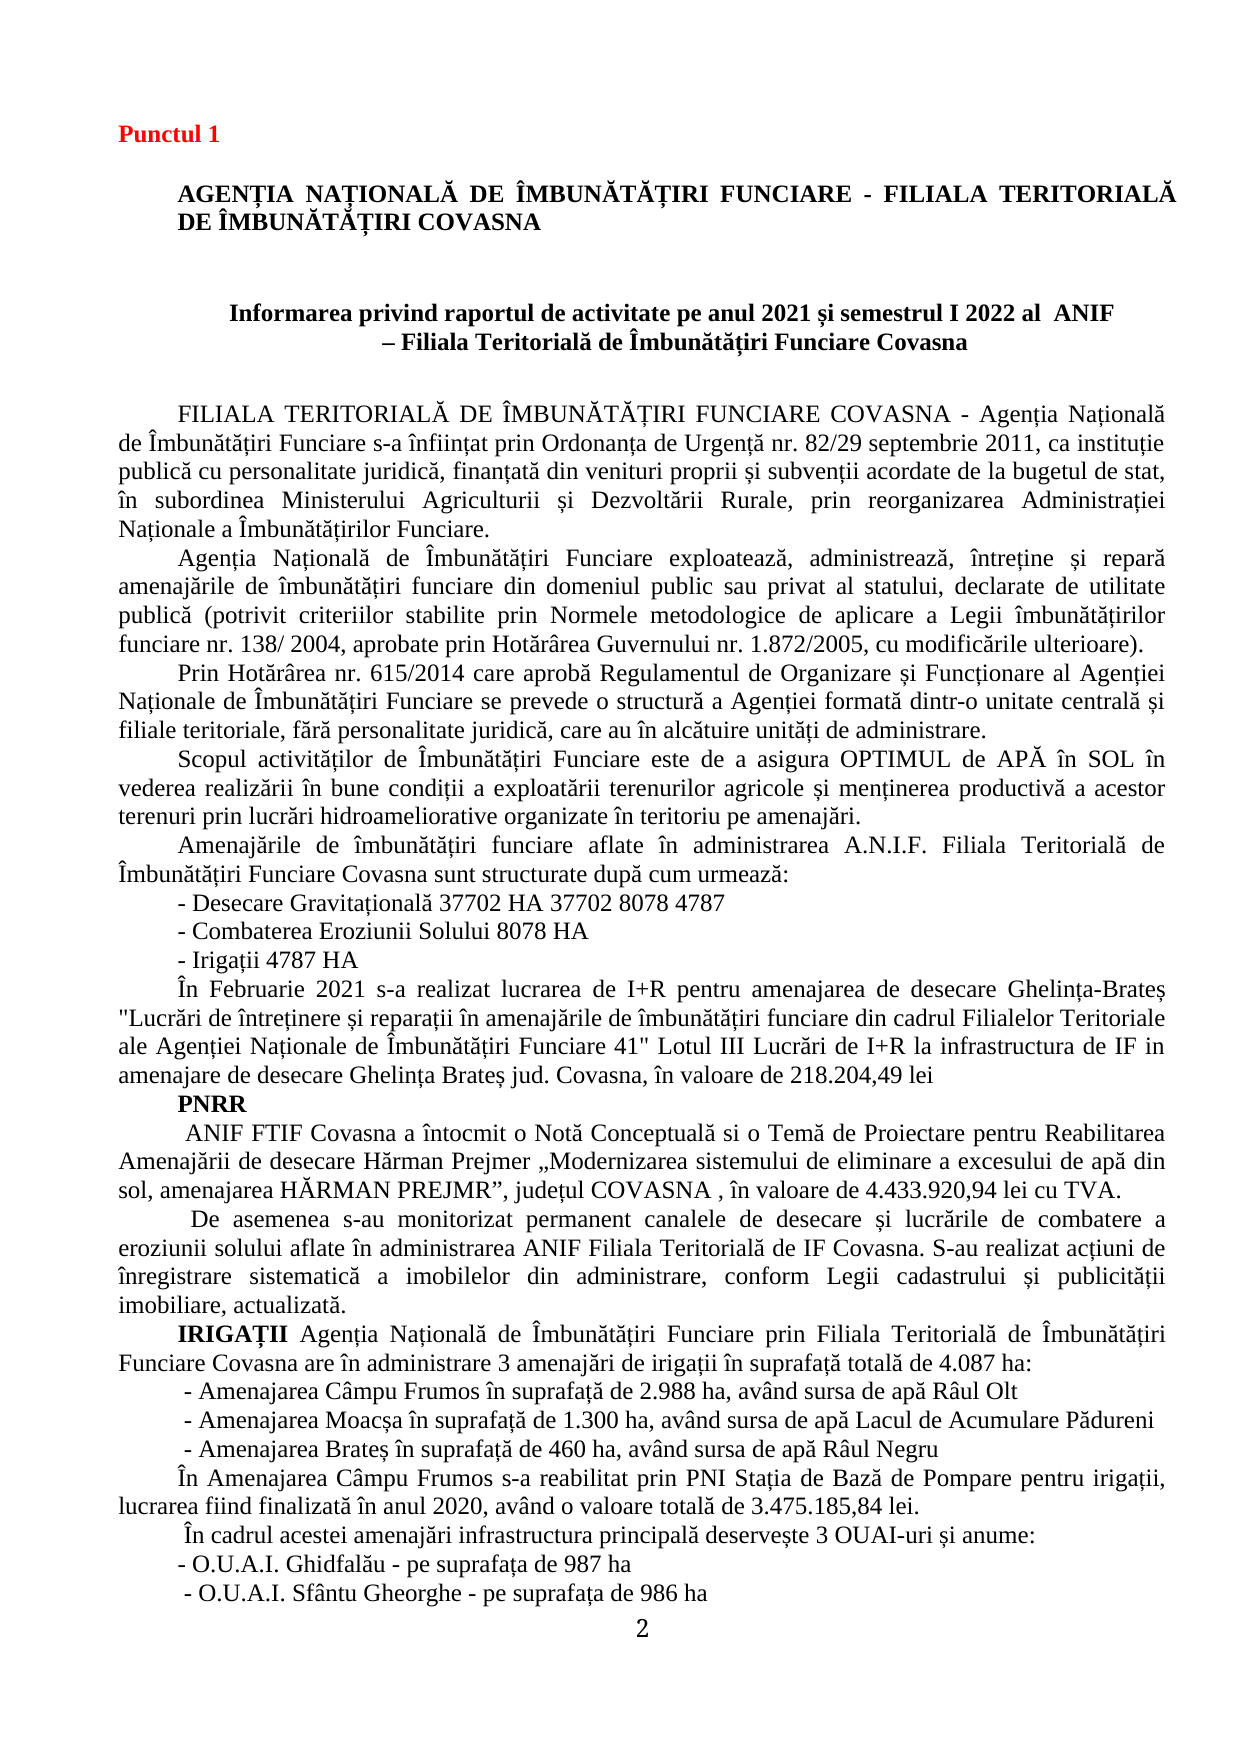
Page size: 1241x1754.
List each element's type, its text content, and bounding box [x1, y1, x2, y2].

text – Filiala Teritorială de Îmbunătățiri Funciare Covasna [177, 327, 1167, 356]
text În Februarie 2021 s-a realizat lucrarea de I+R pentru amenajarea de desecare Ghelința-Brateș "Lucrări de întreținere și reparații în amenajările de îmbunătățiri funciare din cadrul Filialelor Teritoriale ale Agenției Naționale de Îmbunătățiri Funciare 41" Lotul III Lucrări de I+R la infrastructura de IF in amenajare de desecare Ghelința Brateș jud. Covasna, în valoare de 218.204,49 lei [118, 974, 1167, 1089]
text AGENȚIA NAȚIONALĂ DE ÎMBUNĂTĂȚIRI FUNCIARE - FILIALA TERITORIALĂ DE ÎMBUNĂTĂȚIRI COVASNA [177, 179, 1178, 236]
text FILIALA TERITORIALĂ DE ÎMBUNĂTĂȚIRI FUNCIARE COVASNA - Agenția Națională de Îmbunătățiri Funciare s-a înființat prin Ordonanța de Urgență nr. 82/29 septembrie 2011, ca instituție publică cu personalitate juridică, finanțată din venituri proprii și subvenții acordate de la bugetul de stat, în subordinea Ministerului Agriculturii și Dezvoltării Rurale, prin reorganizarea Administrației Naționale a Îmbunătățirilor Funciare. [118, 399, 1167, 543]
text - Amenajarea Câmpu Frumos în suprafață de 2.988 ha, având sursa de apă Râul Olt [118, 1376, 1167, 1405]
text PNRR [118, 1089, 1167, 1118]
text În cadrul acestei amenajări infrastructura principală deservește 3 OUAI-uri și anume: [118, 1520, 1167, 1549]
text De asemenea s-au monitorizat permanent canalele de desecare și lucrările de combatere a eroziunii solului aflate în administrarea ANIF Filiala Teritorială de IF Covasna. S-au realizat acțiuni de înregistrare sistematică a imobilelor din administrare, conform Legii cadastrului și publicității imobiliare, actualizată. [118, 1204, 1167, 1319]
text IRIGAȚII Agenția Națională de Îmbunătățiri Funciare prin Filiala Teritorială de Îmbunătățiri Funciare Covasna are în administrare 3 amenajări de irigații în suprafață totală de 4.087 ha: [118, 1319, 1167, 1376]
text Punctul 1 [118, 119, 1167, 148]
text Scopul activităților de Îmbunătățiri Funciare este de a asigura OPTIMUL de APĂ în SOL în vederea realizării în bune condiții a exploatării terenurilor agricole și menținerea productivă a acestor terenuri prin lucrări hidroameliorative organizate în teritoriu pe amenajări. [118, 744, 1167, 830]
text Agenția Națională de Îmbunătățiri Funciare exploatează, administrează, întreține și repară amenajările de îmbunătățiri funciare din domeniul public sau privat al statului, declarate de utilitate publică (potrivit criteriilor stabilite prin Normele metodologice de aplicare a Legii îmbunătățirilor funciare nr. 138/ 2004, aprobate prin Hotărârea Guvernului nr. 1.872/2005, cu modificările ulterioare). [118, 543, 1167, 658]
text Amenajările de îmbunătățiri funciare aflate în administrarea A.N.I.F. Filiala Teritorială de Îmbunătățiri Funciare Covasna sunt structurate după cum urmează: [118, 830, 1167, 888]
text - O.U.A.I. Ghidfalău - pe suprafața de 987 ha [118, 1549, 1167, 1578]
text În Amenajarea Câmpu Frumos s-a reabilitat prin PNI Stația de Bază de Pompare pentru irigații, lucrarea fiind finalizată în anul 2020, având o valoare totală de 3.475.185,84 lei. [118, 1463, 1167, 1520]
text Informarea privind raportul de activitate pe anul 2021 și semestrul I 2022 al ANIF [177, 298, 1167, 327]
text - Amenajarea Brateș în suprafață de 460 ha, având sursa de apă Râul Negru [118, 1434, 1167, 1463]
text Prin Hotărârea nr. 615/2014 care aprobă Regulamentul de Organizare și Funcționare al Agenției Naționale de Îmbunătățiri Funciare se prevede o structură a Agenției formată dintr-o unitate centrală și filiale teritoriale, fără personalitate juridică, care au în alcătuire unități de administrare. [118, 658, 1167, 744]
text - Desecare Gravitațională 37702 HA 37702 8078 4787 [118, 888, 1167, 916]
text - Irigații 4787 HA [118, 945, 1167, 974]
text - Combaterea Eroziunii Solului 8078 HA [118, 916, 1167, 945]
text - O.U.A.I. Sfântu Gheorghe - pe suprafața de 986 ha [118, 1578, 1167, 1606]
text - Amenajarea Moacșa în suprafață de 1.300 ha, având sursa de apă Lacul de Acumulare Pădureni [118, 1405, 1167, 1434]
text ANIF FTIF Covasna a întocmit o Notă Conceptuală si o Temă de Proiectare pentru Reabilitarea Amenajării de desecare Hărman Prejmer „Modernizarea sistemului de eliminare a excesului de apă din sol, amenajarea HĂRMAN PREJMR”, județul COVASNA , în valoare de 4.433.920,94 lei cu TVA. [118, 1118, 1167, 1204]
